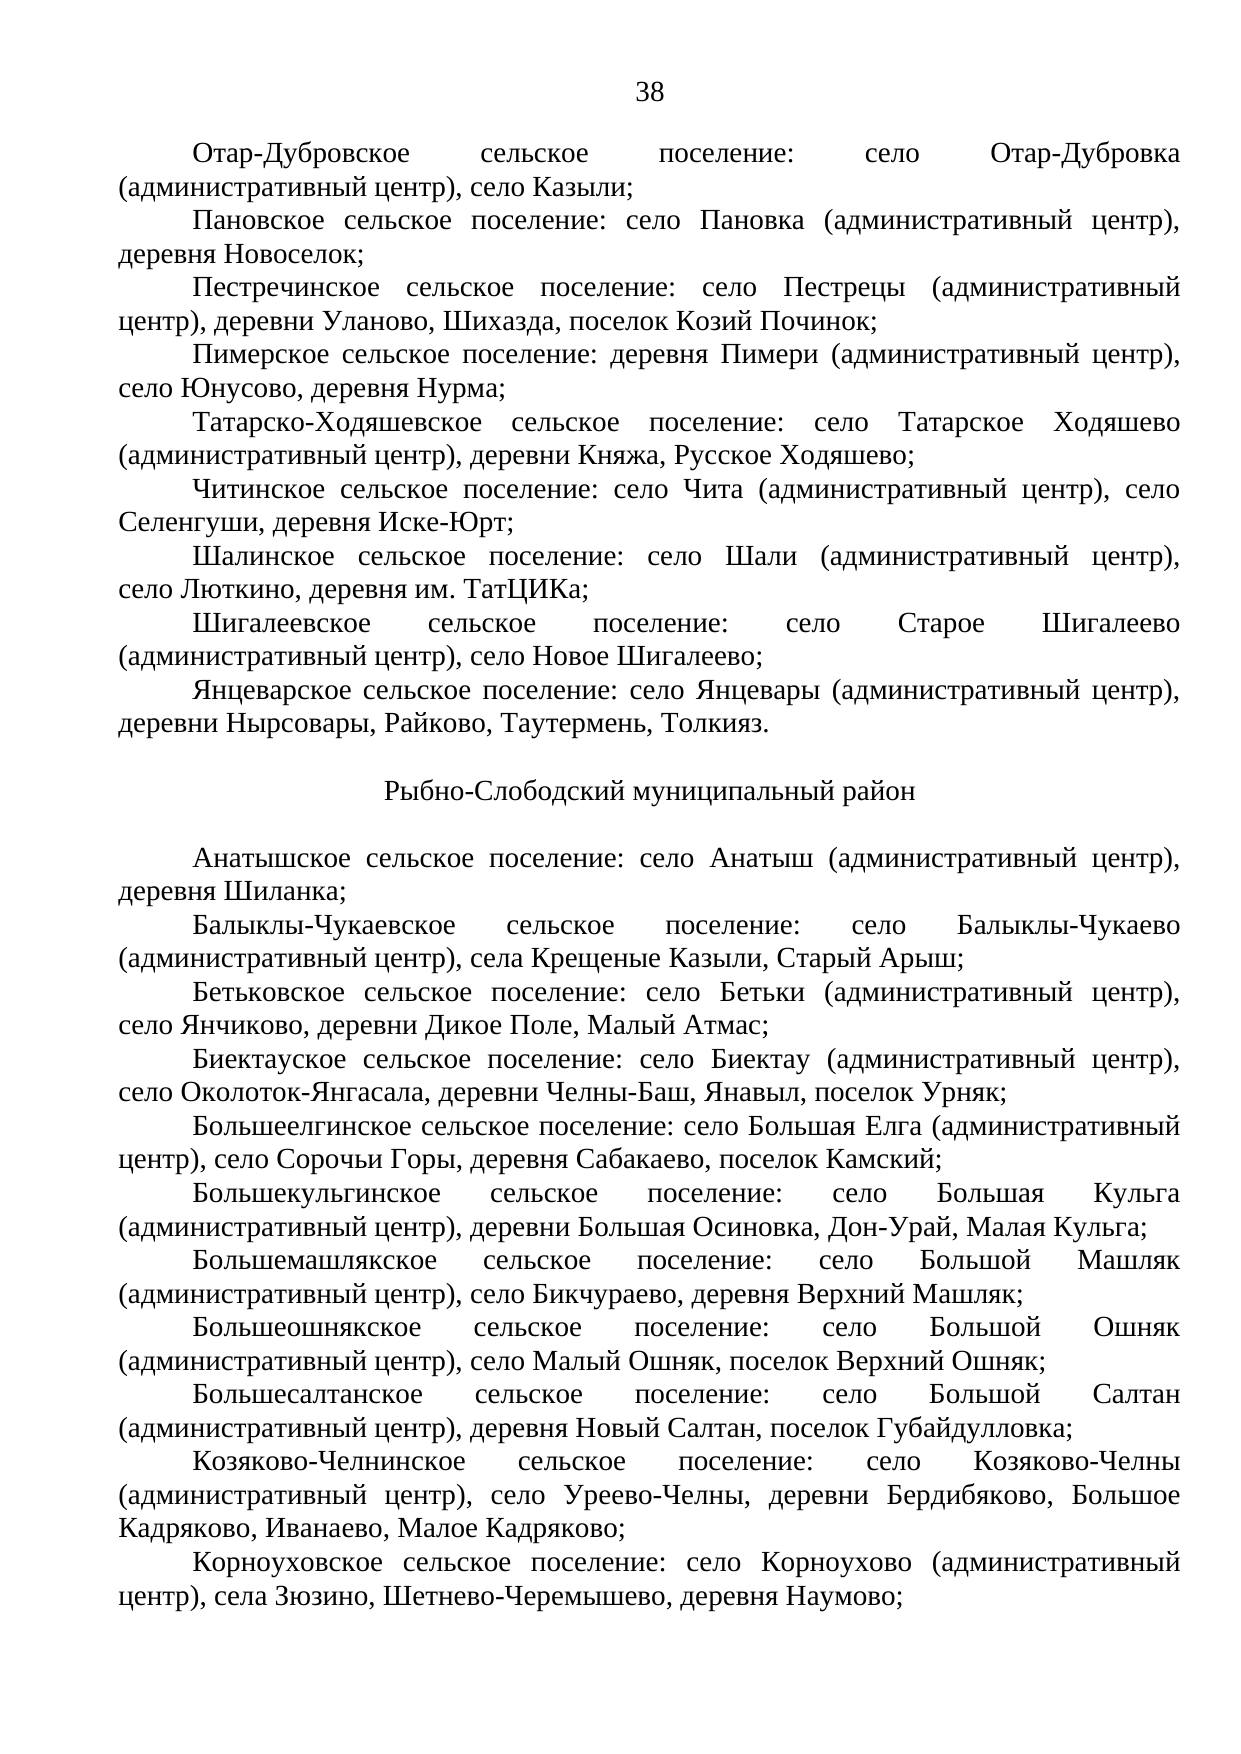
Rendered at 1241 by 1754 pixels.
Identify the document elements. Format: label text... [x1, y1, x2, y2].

text Анатышское сельское поселение: село Анатыш (административный центр), деревня Шиланка; [118, 840, 1181, 907]
text Большеелгинское сельское поселение: село Большая Елга (административный центр), село Сорочьи Горы, деревня Сабакаево, поселок Камский; [118, 1108, 1181, 1175]
text Рыбно-Слободский муниципальный район [118, 773, 1181, 806]
text Корноуховское сельское поселение: село Корноухово (административный центр), села Зюзино, Шетнево-Черемышево, деревня Наумово; [118, 1544, 1181, 1611]
text Татарско-Ходяшевское сельское поселение: село Татарское Ходяшево (административный центр), деревни Княжа, Русское Ходяшево; [118, 404, 1181, 471]
text Балыклы-Чукаевское сельское поселение: село Балыклы-Чукаево (административный центр), села Крещеные Казыли, Старый Арыш; [118, 907, 1181, 974]
text Пимерское сельское поселение: деревня Пимери (административный центр), село Юнусово, деревня Нурма; [118, 337, 1181, 404]
text Биектауское сельское поселение: село Биектау (административный центр), село Околоток-Янгасала, деревни Челны-Баш, Янавыл, поселок Урняк; [118, 1041, 1181, 1108]
text Большемашлякское сельское поселение: село Большой Машляк (административный центр), село Бикчураево, деревня Верхний Машляк; [118, 1242, 1181, 1309]
text Пестречинское сельское поселение: село Пестрецы (административный центр), деревни Уланово, Шихазда, поселок Козий Починок; [118, 269, 1181, 337]
text Отар-Дубровское сельское поселение: село Отар-Дубровка (административный центр), село Казыли; [118, 135, 1181, 202]
text Шигалеевское сельское поселение: село Старое Шигалеево (административный центр), село Новое Шигалеево; [118, 605, 1181, 672]
text Читинское сельское поселение: село Чита (административный центр), село Селенгуши, деревня Иске-Юрт; [118, 471, 1181, 538]
text Большеошнякское сельское поселение: село Большой Ошняк (административный центр), село Малый Ошняк, поселок Верхний Ошняк; [118, 1309, 1181, 1376]
text Козяково-Челнинское сельское поселение: село Козяково-Челны (административный центр), село Уреево-Челны, деревни Бердибяково, Большое Кадряково, Иванаево, Малое Кадряково; [118, 1443, 1181, 1544]
text Большесалтанское сельское поселение: село Большой Салтан (административный центр), деревня Новый Салтан, поселок Губайдулловка; [118, 1376, 1181, 1443]
text Янцеварское сельское поселение: село Янцевары (административный центр), деревни Нырсовары, Райково, Таутермень, Толкияз. [118, 672, 1181, 739]
text Большекульгинское сельское поселение: село Большая Кульга (административный центр), деревни Большая Осиновка, Дон-Урай, Малая Кульга; [118, 1175, 1181, 1242]
text Шалинское сельское поселение: село Шали (административный центр), село Люткино, деревня им. ТатЦИКа; [118, 538, 1181, 605]
text Бетьковское сельское поселение: село Бетьки (административный центр), село Янчиково, деревни Дикое Поле, Малый Атмас; [118, 974, 1181, 1041]
text Пановское сельское поселение: село Пановка (административный центр), деревня Новоселок; [118, 202, 1181, 269]
